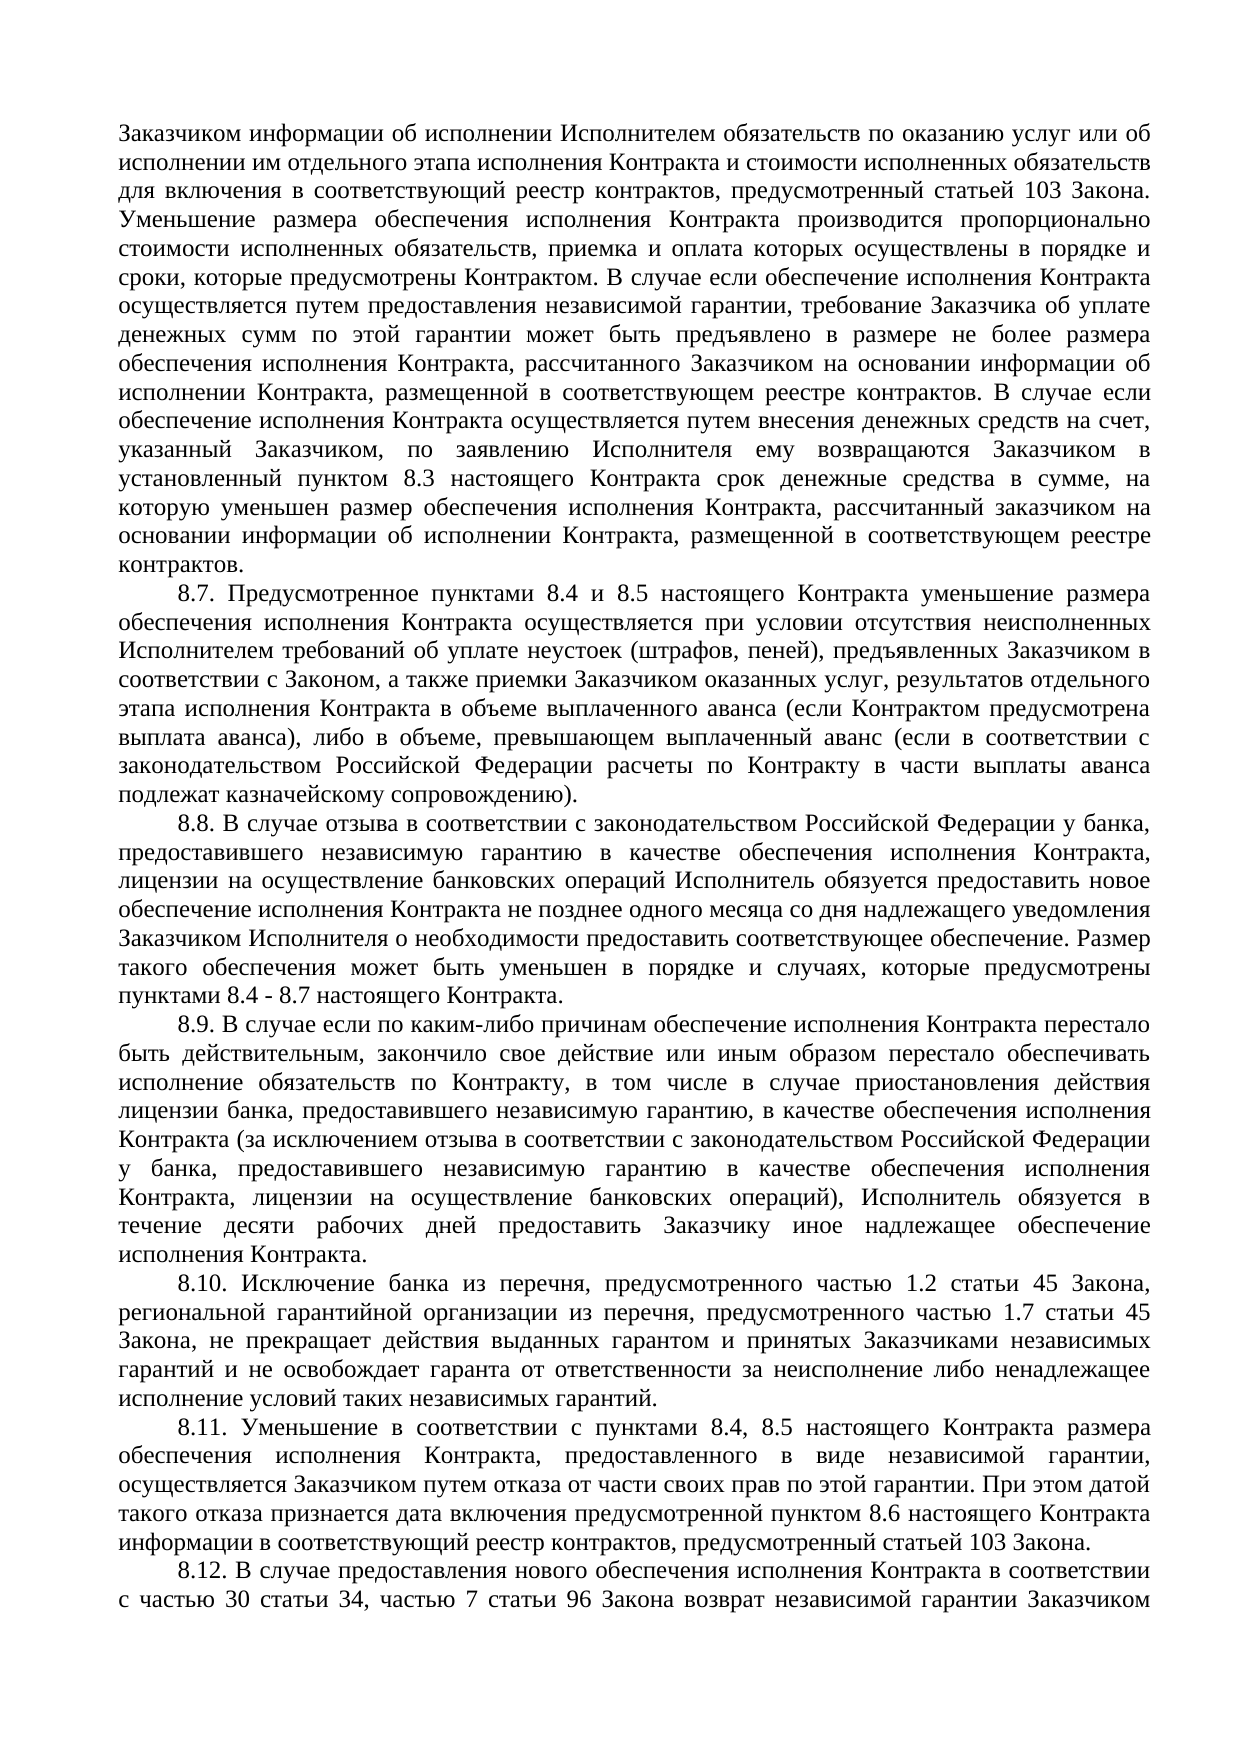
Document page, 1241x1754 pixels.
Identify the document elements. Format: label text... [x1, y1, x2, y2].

text 8.7. Предусмотренное пунктами 8.4 и 8.5 настоящего Контракта уменьшение размера обеспечения исполнения Контракта осуществляется при условии отсутствия неисполненных Исполнителем требований об уплате неустоек (штрафов, пеней), предъявленных Заказчиком в соответствии с Законом, а также приемки Заказчиком оказанных услуг, результатов отдельного этапа исполнения Контракта в объеме выплаченного аванса (если Контрактом предусмотрена выплата аванса), либо в объеме, превышающем выплаченный аванс (если в соответствии с законодательством Российской Федерации расчеты по Контракту в части выплаты аванса подлежат казначейскому сопровождению). [118, 578, 1152, 808]
text 8.11. Уменьшение в соответствии с пунктами 8.4, 8.5 настоящего Контракта размера обеспечения исполнения Контракта, предоставленного в виде независимой гарантии, осуществляется Заказчиком путем отказа от части своих прав по этой гарантии. При этом датой такого отказа признается дата включения предусмотренной пунктом 8.6 настоящего Контракта информации в соответствующий реестр контрактов, предусмотренный статьей 103 Закона. [118, 1412, 1152, 1556]
text 8.9. В случае если по каким-либо причинам обеспечение исполнения Контракта перестало быть действительным, закончило свое действие или иным образом перестало обеспечивать исполнение обязательств по Контракту, в том числе в случае приостановления действия лицензии банка, предоставившего независимую гарантию, в качестве обеспечения исполнения Контракта (за исключением отзыва в соответствии с законодательством Российской Федерации у банка, предоставившего независимую гарантию в качестве обеспечения исполнения Контракта, лицензии на осуществление банковских операций), Исполнитель обязуется в течение десяти рабочих дней предоставить Заказчику иное надлежащее обеспечение исполнения Контракта. [118, 1009, 1152, 1268]
text 8.8. В случае отзыва в соответствии с законодательством Российской Федерации у банка, предоставившего независимую гарантию в качестве обеспечения исполнения Контракта, лицензии на осуществление банковских операций Исполнитель обязуется предоставить новое обеспечение исполнения Контракта не позднее одного месяца со дня надлежащего уведомления Заказчиком Исполнителя о необходимости предоставить соответствующее обеспечение. Размер такого обеспечения может быть уменьшен в порядке и случаях, которые предусмотрены пунктами 8.4 - 8.7 настоящего Контракта. [118, 808, 1152, 1009]
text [118, 118, 1152, 578]
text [118, 1556, 1152, 1613]
text 8.10. Исключение банка из перечня, предусмотренного частью 1.2 статьи 45 Закона, региональной гарантийной организации из перечня, предусмотренного частью 1.7 статьи 45 Закона, не прекращает действия выданных гарантом и принятых Заказчиками независимых гарантий и не освобождает гаранта от ответственности за неисполнение либо ненадлежащее исполнение условий таких независимых гарантий. [118, 1268, 1152, 1412]
